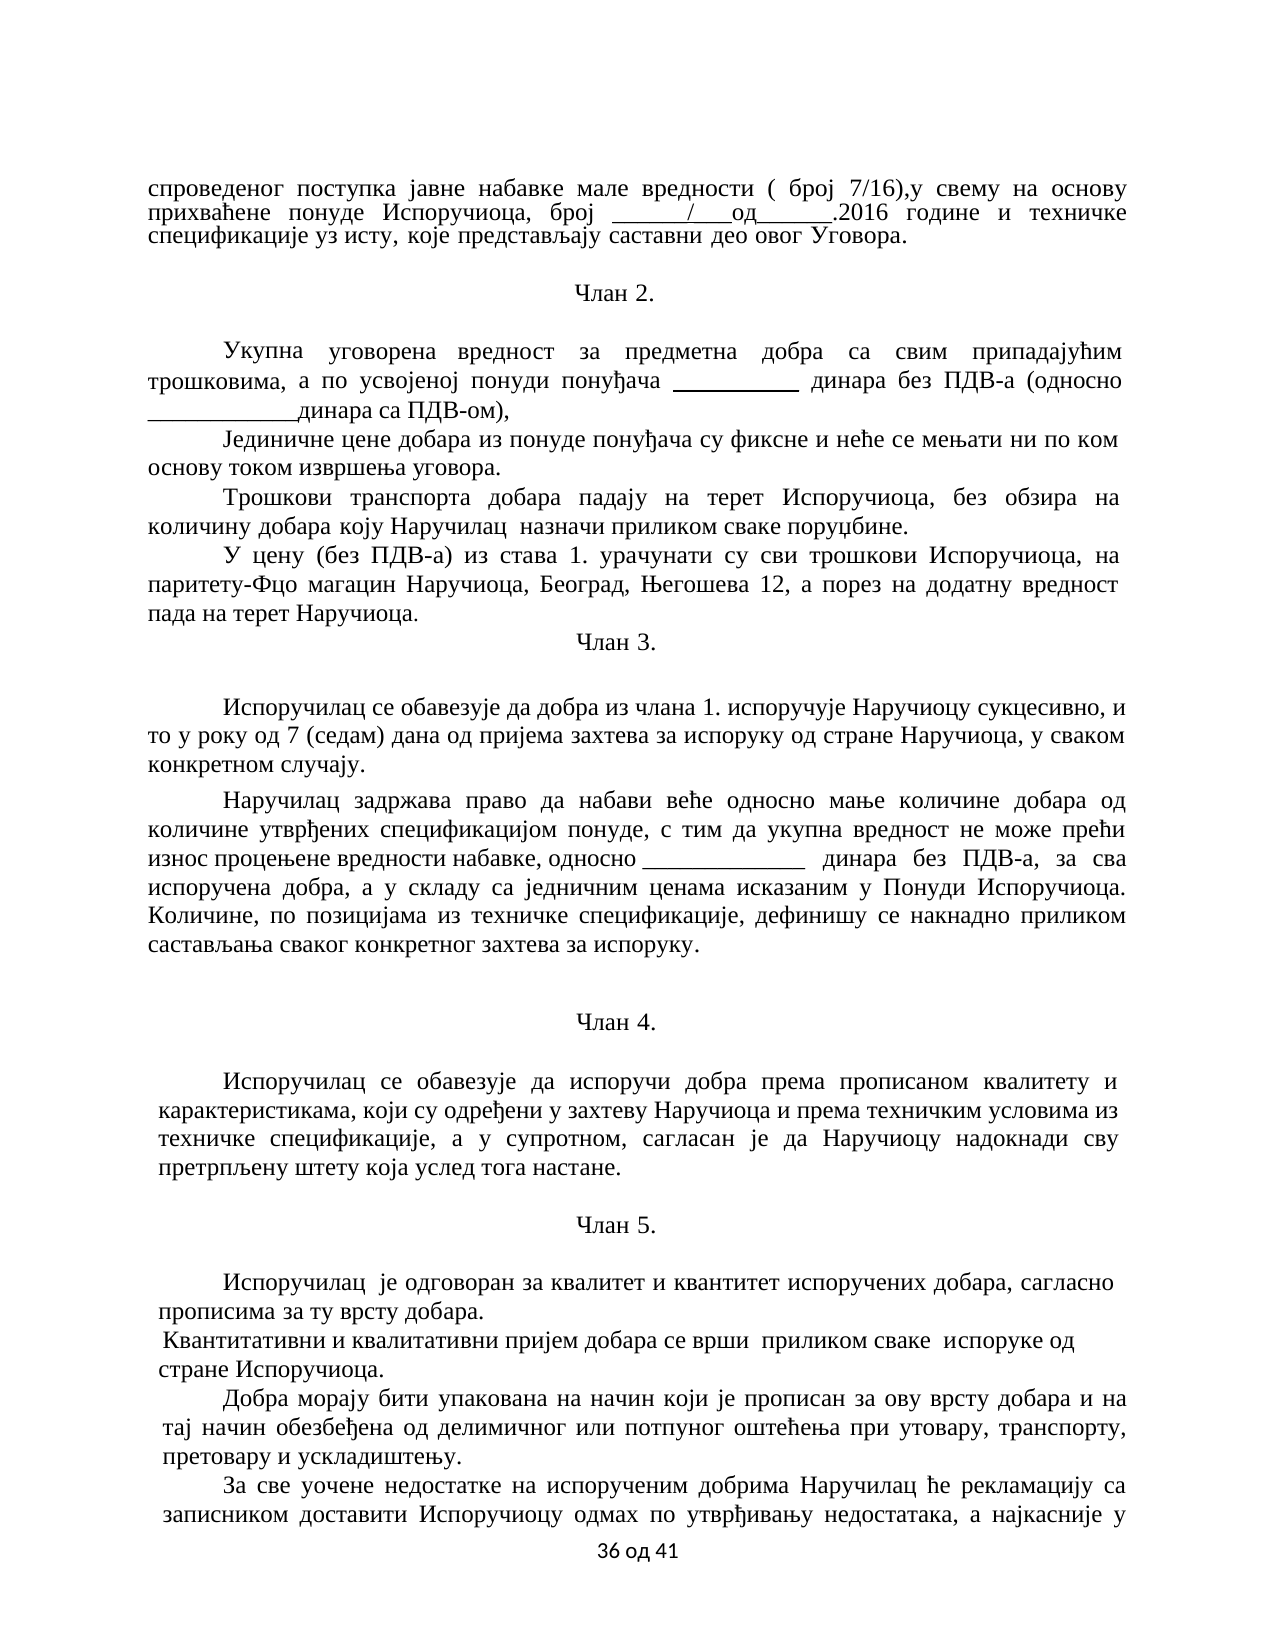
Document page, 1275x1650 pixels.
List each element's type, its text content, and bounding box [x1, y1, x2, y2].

text Испоручилац се обавезује да испоручи добра према прописаном квалитету и карактеристикама, који су одређени у захтеву Наручиоца и према техничким условима из техничке спецификације, а у супротном, сагласан је да Наручиоцу надокнади сву претрпљену штету која услед тога настане. [158, 1066, 1119, 1181]
text Добра морају бити упакована на начин који је прописан за ову врсту добара и на тај начин обезбеђена од делимичног или потпуног оштећења при утовару, транспорту, претовару и ускладиштењу. [162, 1383, 1127, 1469]
text Трошкови транспорта добара падају на терет Испоручиоца, без обзира на количину добара коју Наручилац назначи приликом сваке поруџбине. [148, 482, 1120, 539]
text Укупна уговорена вредност за предметна добра са свим припадајућим трошковима, а по усвојеној понуди понуђача __________ динара без ПДВ-а (односно ____________динара са ПДВ-ом), [148, 335, 1122, 424]
text Наручилац задржава право да набави веће односно мање количине добара од количине утврђених спецификацијом понуде, с тим да укупна вредност не може прећи износ процењене вредности набавке, односно _____________ динара без ПДВ-а, за сва испоручена добра, а у складу са једничним ценама исказаним у Понуди Испоручиоца. Количине, по позицијама из техничке спецификације, дефинишу се накнадно приликом састављања сваког конкретног захтева за испоруку. [148, 785, 1127, 958]
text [148, 177, 1127, 249]
text Члан 4. [576, 1007, 678, 1036]
text Испоручилац је одговоран за квалитет и квантитет испоручених добара, сагласно прописима за ту врсту добара. [158, 1267, 1118, 1325]
text Члан 5. [576, 1210, 678, 1239]
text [162, 1471, 1127, 1528]
text Члан 2. [574, 278, 660, 306]
text Јединичне цене добара из понуде понуђача су фиксне и неће се мењати ни по ком основу током извршења уговора. [148, 424, 1118, 481]
text У цену (без ПДВ-а) из става 1. урачунати су сви трошкови Испоручиоца, на паритету-Фцо магацин Наручиоца, Београд, Његошева 12, а порез на додатну вредност пада на терет Наручиоца. [148, 540, 1120, 627]
text Испоручилац се обавезује да добра из члана 1. испоручује Наручиоцу сукцесивно, и то у року од 7 (седам) дана од пријема захтева за испоруку од стране Наручиоца, у сваком конкретном случају. [148, 692, 1127, 778]
text Члан 3. [576, 627, 678, 655]
text Квантитативни и квалитативни пријем добара се врши приликом сваке испоруке од стране Испоручиоца. [158, 1325, 1127, 1382]
